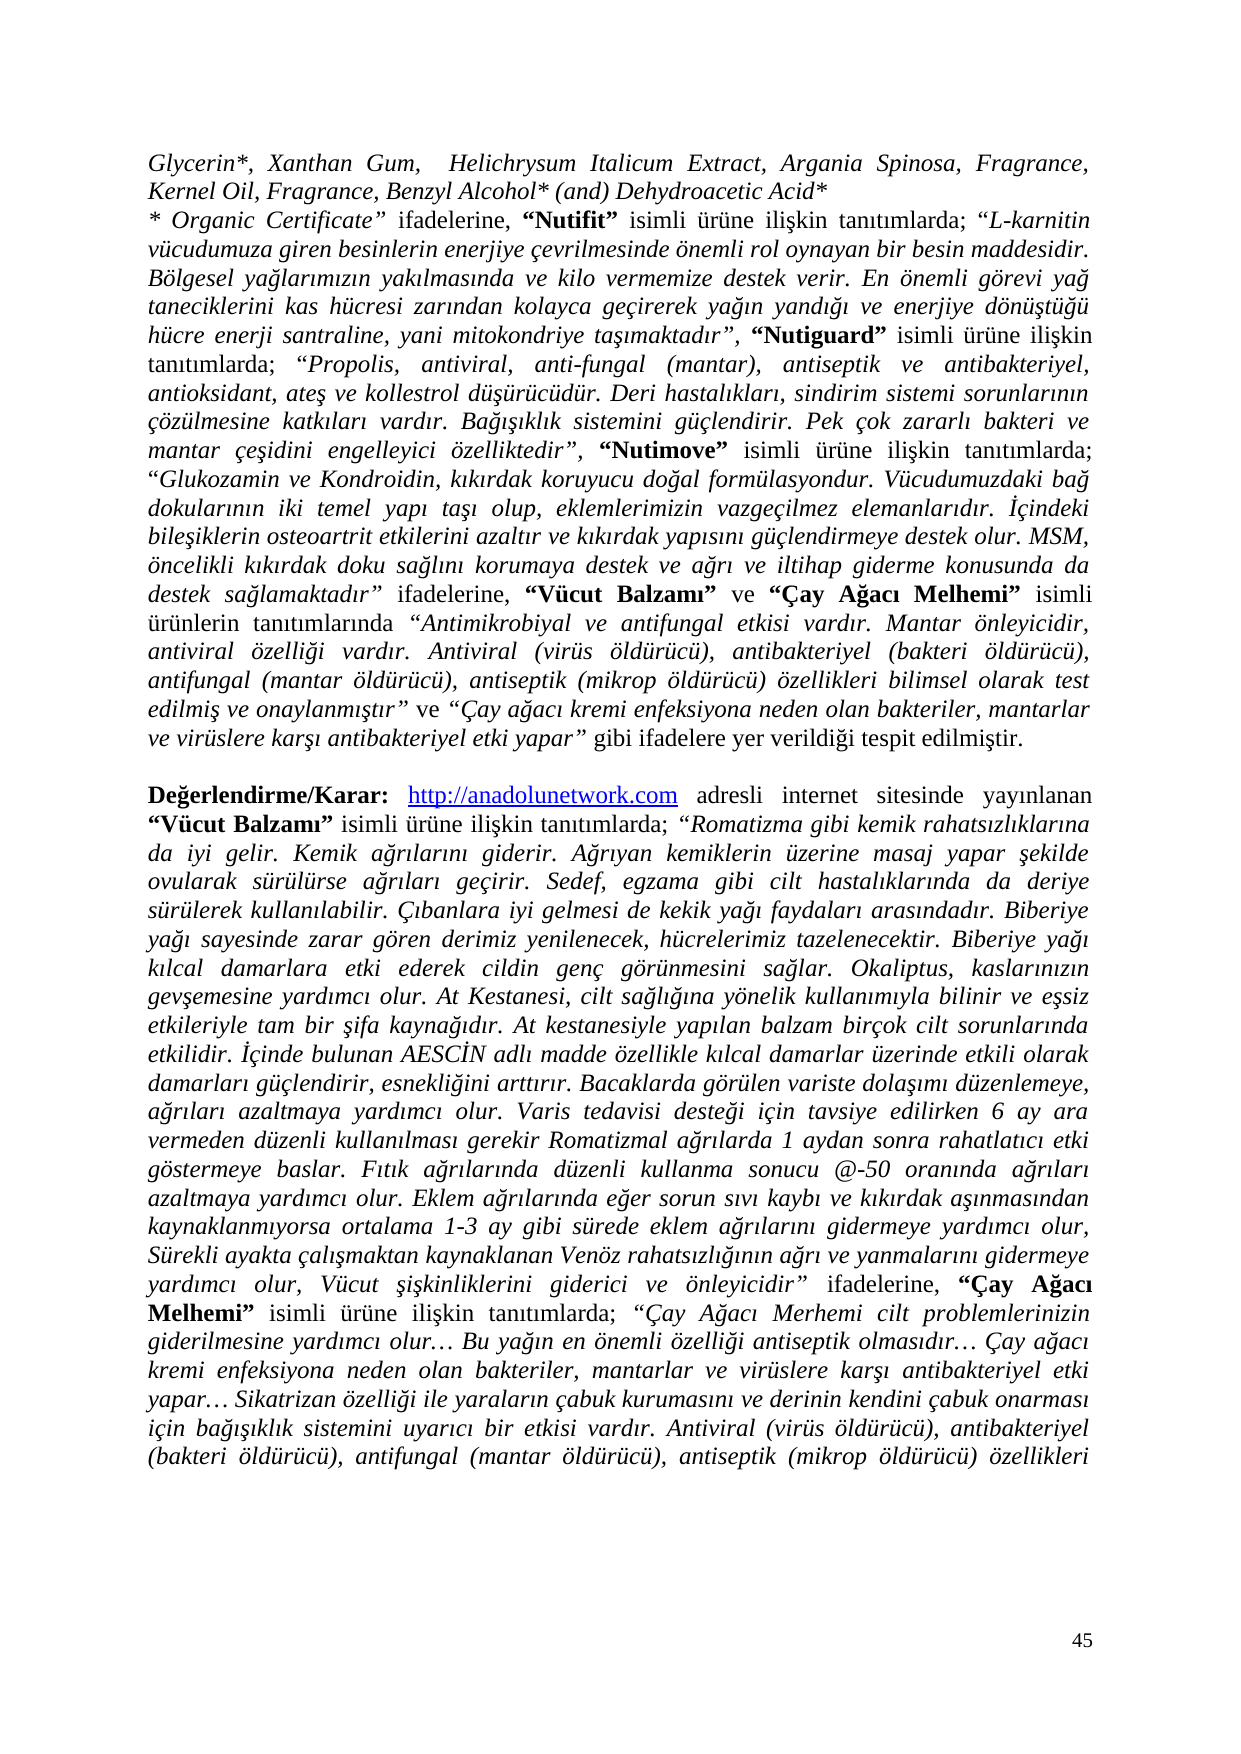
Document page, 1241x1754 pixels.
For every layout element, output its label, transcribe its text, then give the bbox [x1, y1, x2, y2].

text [148, 148, 1092, 205]
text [148, 780, 1092, 1470]
text * Organic Certificate” ifadelerine, “Nutifit” isimli ürüne ilişkin tanıtımlarda; “L-karnitin vücudumuza giren besinlerin enerjiye çevrilmesinde önemli rol oynayan bir besin maddesidir. Bölgesel yağlarımızın yakılmasında ve kilo vermemize destek verir. En önemli görevi yağ taneciklerini kas hücresi zarından kolayca geçirerek yağın yandığı ve enerjiye dönüştüğü hücre enerji santraline, yani mitokondriye taşımaktadır”, “Nutiguard” isimli ürüne ilişkin tanıtımlarda; “Propolis, antiviral, anti-fungal (mantar), antiseptik ve antibakteriyel, antioksidant, ateş ve kollestrol düşürücüdür. Deri hastalıkları, sindirim sistemi sorunlarının çözülmesine katkıları vardır. Bağışıklık sistemini güçlendirir. Pek çok zararlı bakteri ve mantar çeşidini engelleyici özelliktedir”, “Nutimove” isimli ürüne ilişkin tanıtımlarda; “Glukozamin ve Kondroidin, kıkırdak koruyucu doğal formülasyondur. Vücudumuzdaki bağ dokularının iki temel yapı taşı olup, eklemlerimizin vazgeçilmez elemanlarıdır. İçindeki bileşiklerin osteoartrit etkilerini azaltır ve kıkırdak yapısını güçlendirmeye destek olur. MSM, öncelikli kıkırdak doku sağlını korumaya destek ve ağrı ve iltihap giderme konusunda da destek sağlamaktadır” ifadelerine, “Vücut Balzamı” ve “Çay Ağacı Melhemi” isimli ürünlerin tanıtımlarında “Antimikrobiyal ve antifungal etkisi vardır. Mantar önleyicidir, antiviral özelliği vardır. Antiviral (virüs öldürücü), antibakteriyel (bakteri öldürücü), antifungal (mantar öldürücü), antiseptik (mikrop öldürücü) özellikleri bilimsel olarak test edilmiş ve onaylanmıştır” ve “Çay ağacı kremi enfeksiyona neden olan bakteriler, mantarlar ve virüslere karşı antibakteriyel etki yapar” gibi ifadelere yer verildiği tespit edilmiştir. [148, 205, 1092, 751]
